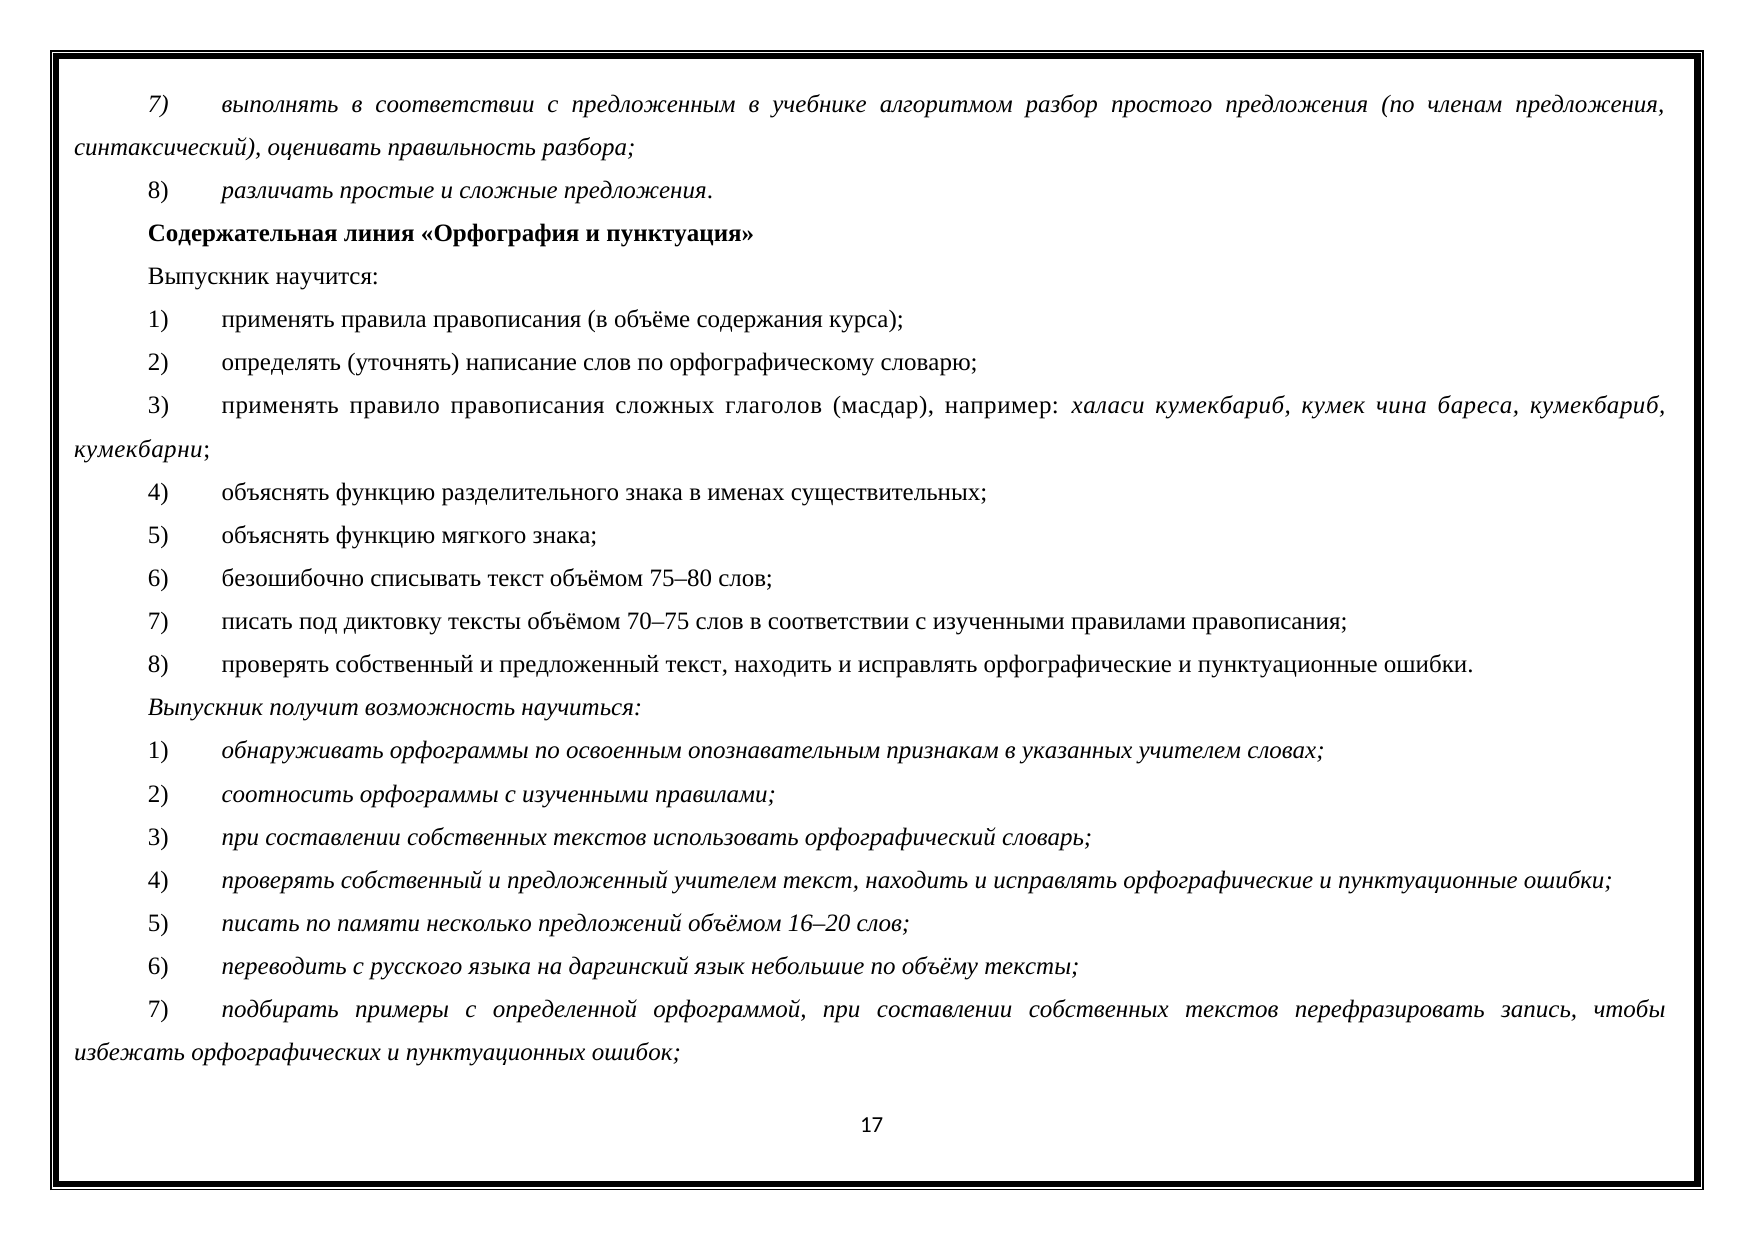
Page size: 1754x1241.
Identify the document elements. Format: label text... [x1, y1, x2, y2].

list объяснять функцию мягкого знака; [74, 520, 1669, 549]
list писать под диктовку тексты объёмом 70–75 слов в соответствии с изученными правилами правописания; [74, 606, 1669, 635]
list обнаруживать орфограммы по освоенным опознавательным признакам в указанных учителем словах; [74, 736, 1669, 764]
list выполнять в соответствии с предложенным в учебнике алгоритмом разбор простого предложения (по членам предложения, синтаксический), оценивать правильность разбора; [74, 89, 1669, 161]
list при составлении собственных текстов использовать орфографический словарь; [74, 822, 1669, 851]
list безошибочно списывать текст объёмом 75–80 слов; [74, 563, 1669, 592]
list объяснять функцию разделительного знака в именах существительных; [74, 477, 1669, 506]
list проверять собственный и предложенный учителем текст, находить и исправлять орфографические и пунктуационные ошибки; [74, 865, 1669, 894]
list применять правила правописания (в объёме содержания курса); [74, 304, 1669, 333]
list подбирать примеры с определенной орфограммой, при составлении собственных текстов перефразировать запись, чтобы избежать орфографических и пунктуационных ошибок; [74, 994, 1669, 1066]
list проверять собственный и предложенный текст, находить и исправлять орфографические и пунктуационные ошибки. [74, 649, 1669, 678]
list переводить с русского языка на даргинский язык небольшие по объёму тексты; [74, 951, 1669, 980]
list Выпускник получит возможность научиться: [74, 692, 1669, 721]
list применять правило правописания сложных глаголов (масдар), например: халаси кумекбариб, кумек чина бареса, кумекбариб, кумекбарни; [74, 391, 1669, 462]
text Содержательная линия «Орфография и пунктуация» [74, 218, 1669, 247]
text Выпускник научится: [74, 261, 1669, 290]
list соотносить орфограммы с изученными правилами; [74, 779, 1669, 807]
list различать простые и сложные предложения. [74, 175, 1669, 204]
list определять (уточнять) написание слов по орфографическому словарю; [74, 347, 1669, 376]
list писать по памяти несколько предложений объёмом 16–20 слов; [74, 908, 1669, 937]
